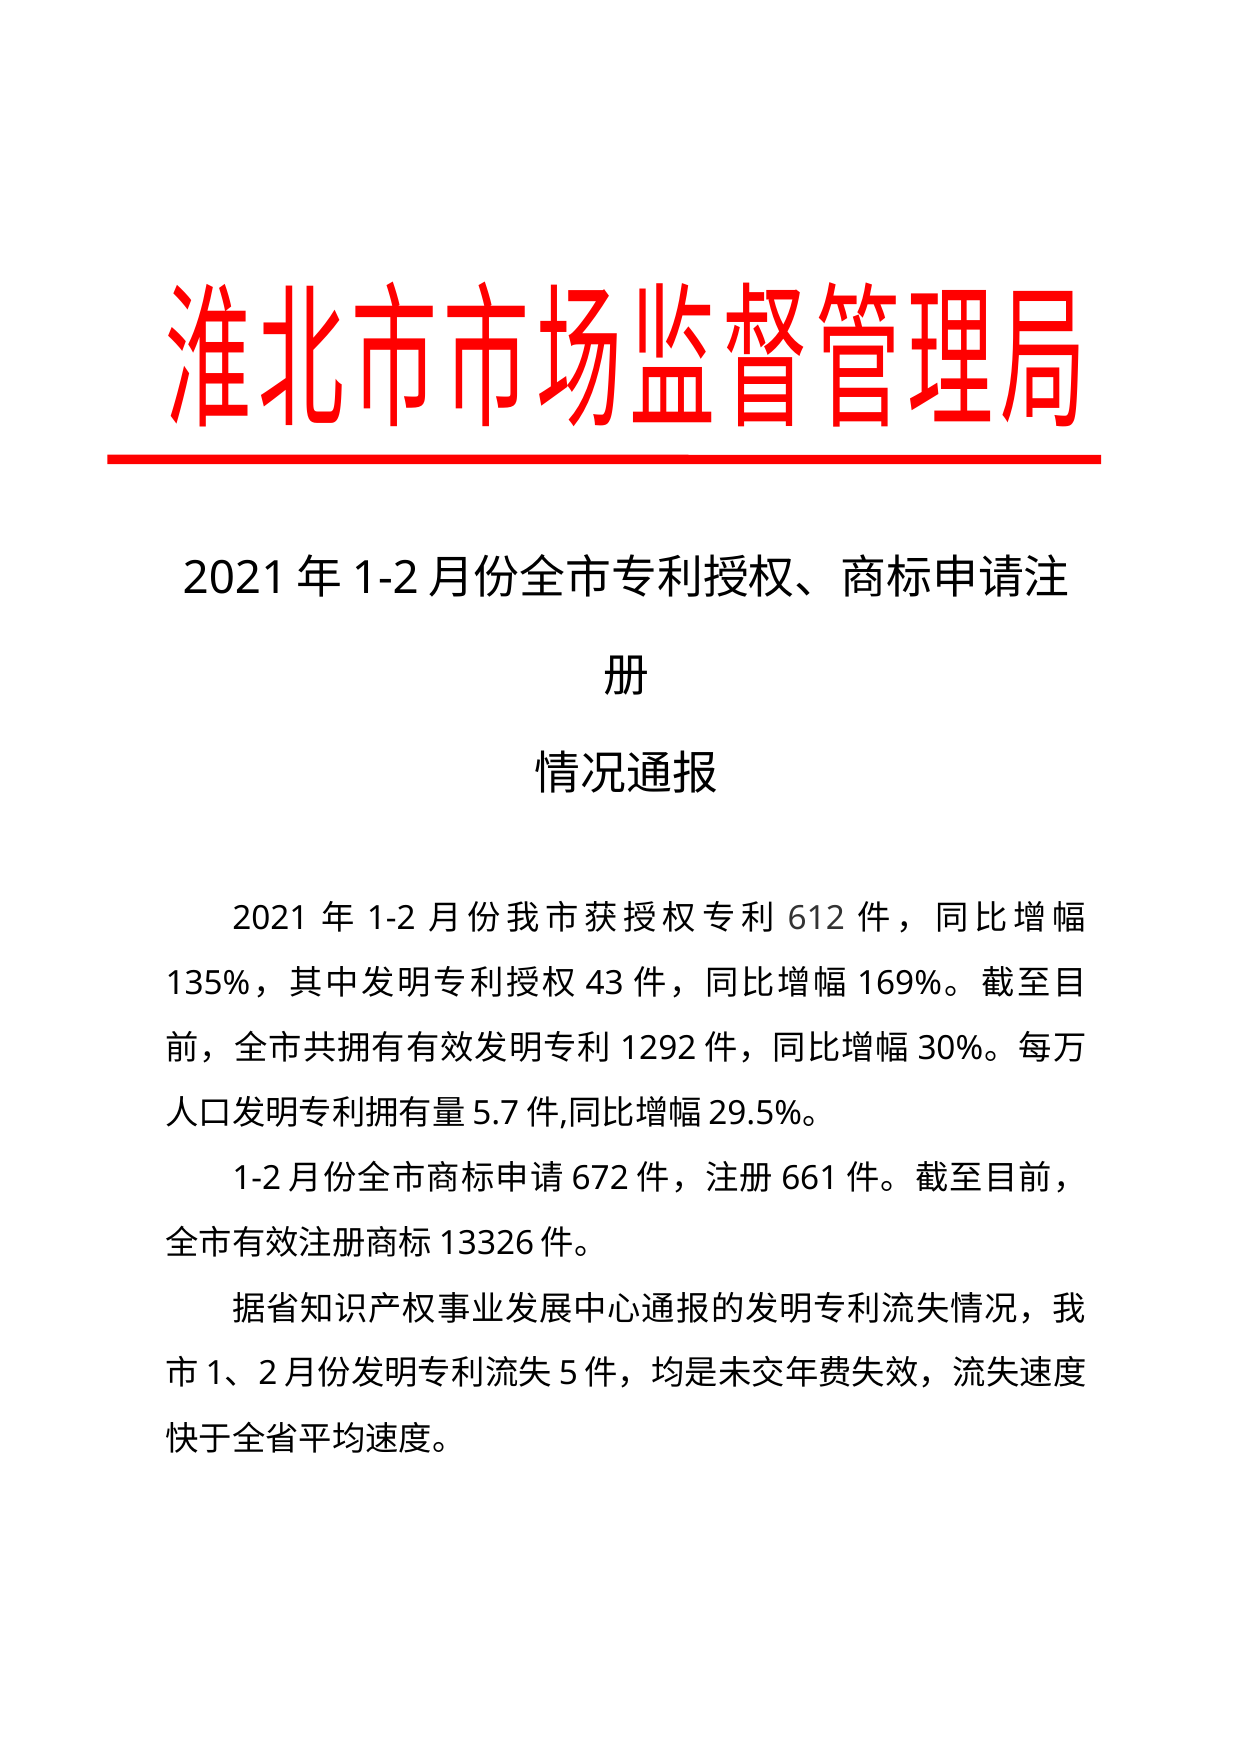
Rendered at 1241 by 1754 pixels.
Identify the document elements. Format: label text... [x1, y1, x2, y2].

text 2021年1-2月份我市获授权专利612件，同比增幅135%，其中发明专利授权43件，同比增幅169%。截至目前，全市共拥有有效发明专利1292件，同比增幅30%。每万人口发明专利拥有量5.7件,同比增幅29.5%。 [165, 883, 1087, 1143]
text 情况通报 [165, 720, 1087, 818]
text 2021年1-2月份全市专利授权、商标申请注册 [165, 525, 1087, 720]
text 淮北市市场监督管理局 [165, 233, 1087, 454]
text 据省知识产权事业发展中心通报的发明专利流失情况，我市1、2月份发明专利流失5件，均是未交年费失效，流失速度快于全省平均速度。 [165, 1273, 1087, 1468]
text 1-2月份全市商标申请672件，注册661件。截至目前，全市有效注册商标13326件。 [165, 1143, 1087, 1273]
